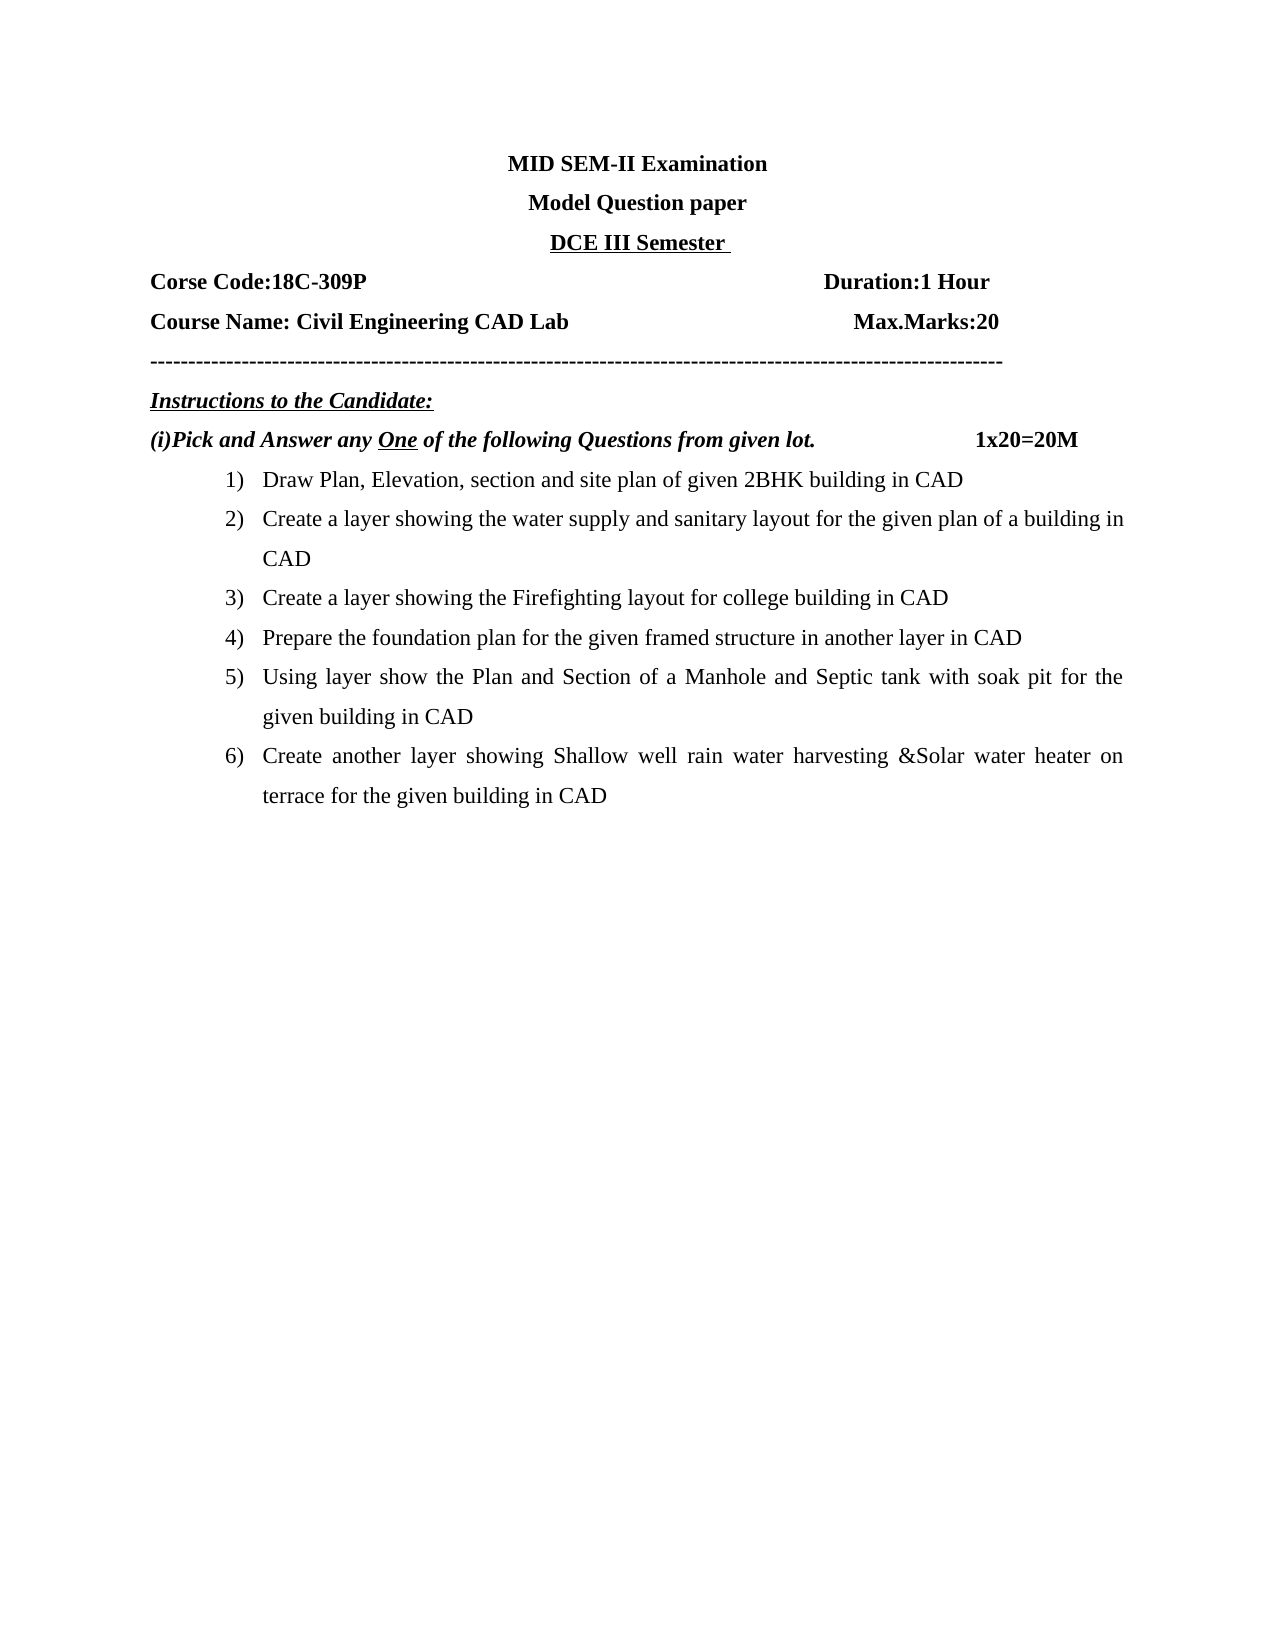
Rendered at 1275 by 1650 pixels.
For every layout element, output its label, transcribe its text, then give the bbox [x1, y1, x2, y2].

text MID SEM-II Examination [150, 150, 1125, 176]
text ---------------------------------------------------------------------------------------------------------------- [150, 347, 1125, 374]
list Create a layer showing the Firefighting layout for college building in CAD [225, 584, 1125, 611]
text Instructions to the Candidate: [150, 387, 1125, 413]
list Using layer show the Plan and Section of a Manhole and Septic tank with soak pit for the given building in CAD [225, 663, 1125, 729]
list Create another layer showing Shallow well rain water harvesting &Solar water heater on terrace for the given building in CAD [225, 742, 1125, 808]
text Corse Code:18C-309P Duration:1 Hour [150, 268, 1125, 295]
text DCE III Semester [150, 229, 1125, 255]
list Draw Plan, Elevation, section and site plan of given 2BHK building in CAD [225, 466, 1125, 492]
list Prepare the foundation plan for the given framed structure in another layer in CAD [225, 624, 1125, 650]
list Create a layer showing the water supply and sanitary layout for the given plan of a building in CAD [225, 505, 1125, 571]
text Model Question paper [150, 189, 1125, 216]
text Course Name: Civil Engineering CAD Lab Max.Marks:20 [150, 308, 1125, 334]
text (i)Pick and Answer any One of the following Questions from given lot. 1x20=20M [150, 426, 1125, 453]
